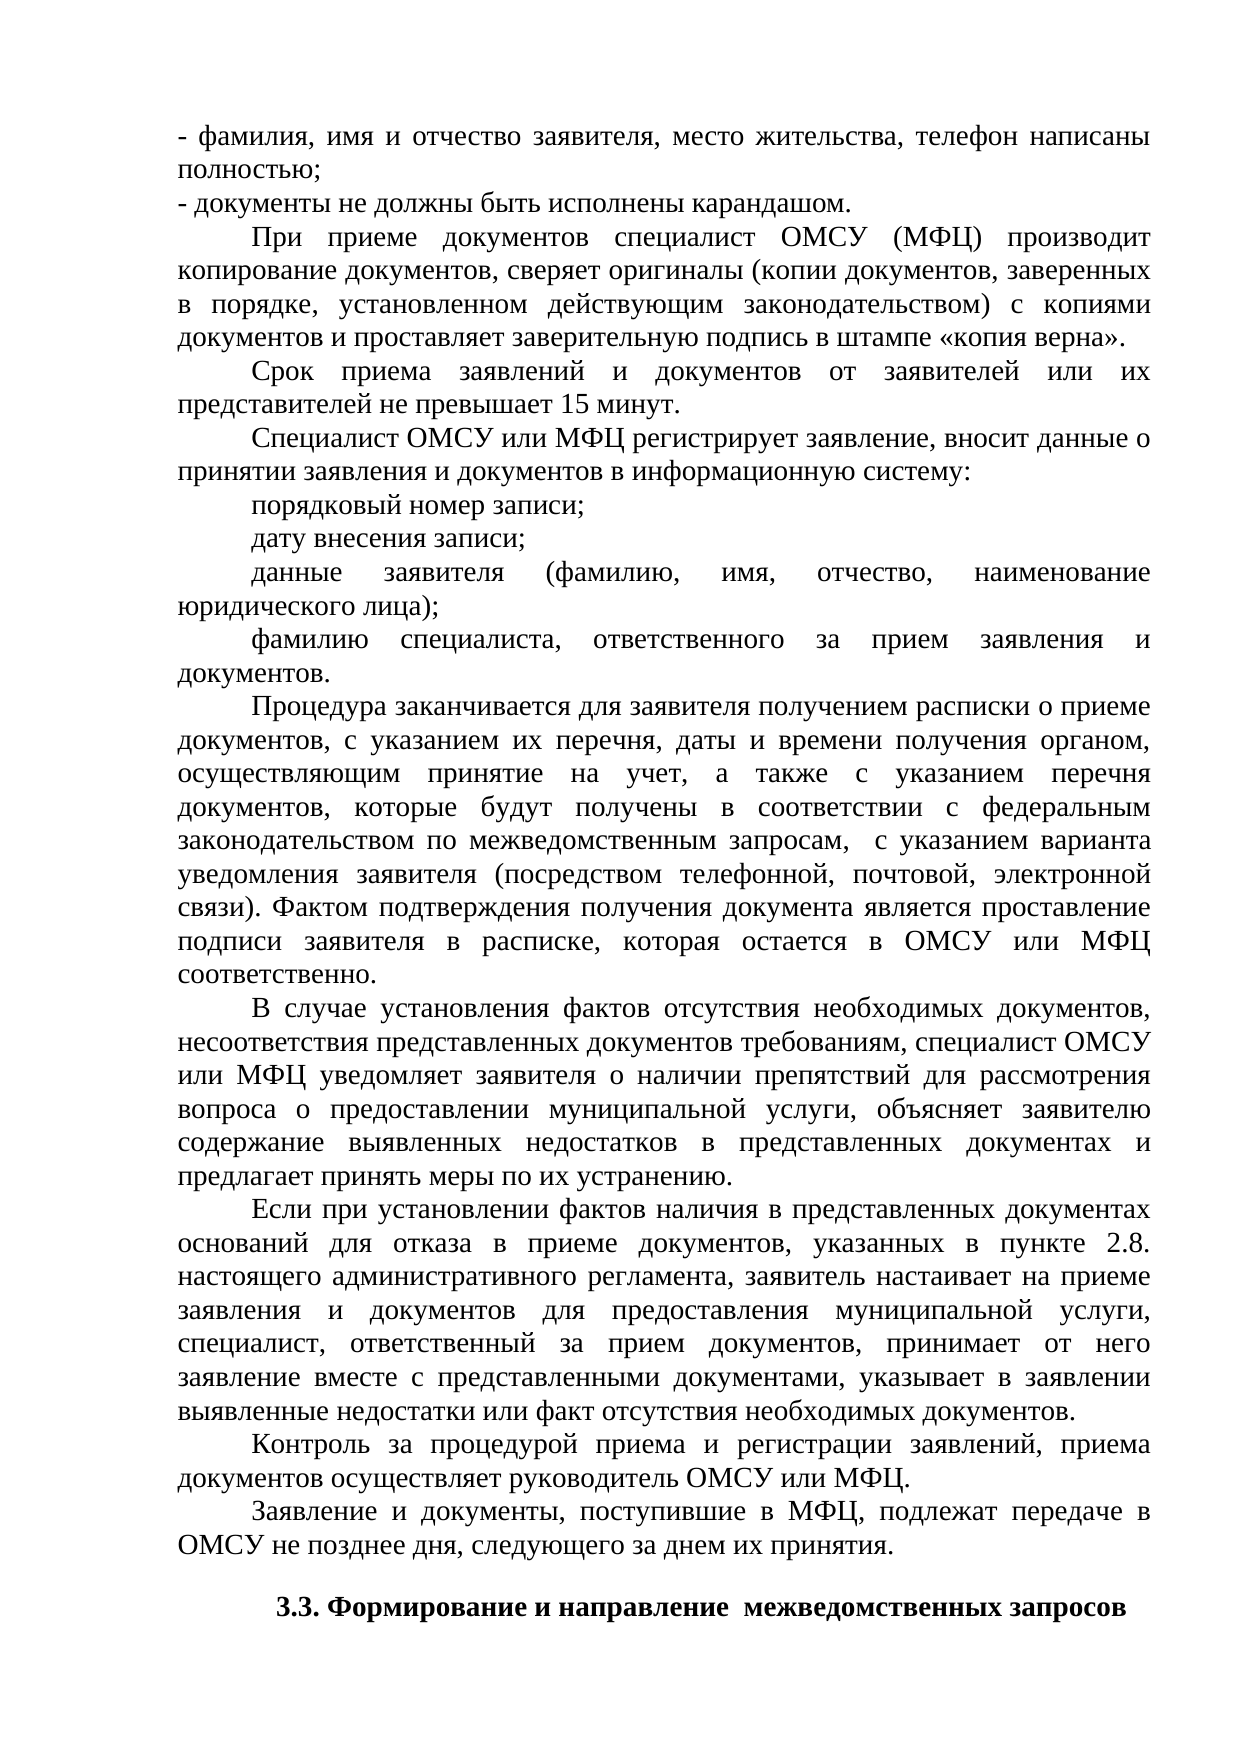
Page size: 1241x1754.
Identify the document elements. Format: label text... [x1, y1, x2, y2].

text Заявление и документы, поступившие в МФЦ, подлежат передаче в ОМСУ не позднее дня, следующего за днем их принятия. [177, 1493, 1152, 1560]
text В случае установления фактов отсутствия необходимых документов, несоответствия представленных документов требованиям, специалист ОМСУ или МФЦ уведомляет заявителя о наличии препятствий для рассмотрения вопроса о предоставлении муниципальной услуги, объясняет заявителю содержание выявленных недостатков в представленных документах и предлагает принять меры по их устранению. [177, 990, 1152, 1191]
text 3.3. Формирование и направление межведомственных запросов [177, 1589, 1152, 1623]
list - фамилия, имя и отчество заявителя, место жительства, телефон написаны полностью; [177, 118, 1152, 185]
text При приеме документов специалист ОМСУ (МФЦ) производит копирование документов, сверяет оригиналы (копии документов, заверенных в порядке, установленном действующим законодательством) с копиями документов и проставляет заверительную подпись в штампе «копия верна». [177, 219, 1152, 353]
text фамилию специалиста, ответственного за прием заявления и документов. [177, 621, 1152, 688]
text порядковый номер записи; [177, 487, 1152, 521]
text Срок приема заявлений и документов от заявителей или их представителей не превышает 15 минут. [177, 353, 1152, 420]
text дату внесения записи; [177, 521, 1152, 554]
text Контроль за процедурой приема и регистрации заявлений, приема документов осуществляет руководитель ОМСУ или МФЦ. [177, 1426, 1152, 1493]
text Специалист ОМСУ или МФЦ регистрирует заявление, вносит данные о принятии заявления и документов в информационную систему: [177, 420, 1152, 487]
text Процедура заканчивается для заявителя получением расписки о приеме документов, с указанием их перечня, даты и времени получения органом, осуществляющим принятие на учет, а также с указанием перечня документов, которые будут получены в соответствии с федеральным законодательством по межведомственным запросам, с указанием варианта уведомления заявителя (посредством телефонной, почтовой, электронной связи). Фактом подтверждения получения документа является проставление подписи заявителя в расписке, которая остается в ОМСУ или МФЦ соответственно. [177, 688, 1152, 990]
text данные заявителя (фамилию, имя, отчество, наименование юридического лица); [177, 554, 1152, 621]
text Если при установлении фактов наличия в представленных документах оснований для отказа в приеме документов, указанных в пункте 2.8. настоящего административного регламента, заявитель настаивает на приеме заявления и документов для предоставления муниципальной услуги, специалист, ответственный за прием документов, принимает от него заявление вместе с представленными документами, указывает в заявлении выявленные недостатки или факт отсутствия необходимых документов. [177, 1191, 1152, 1426]
list - документы не должны быть исполнены карандашом. [177, 185, 1152, 219]
